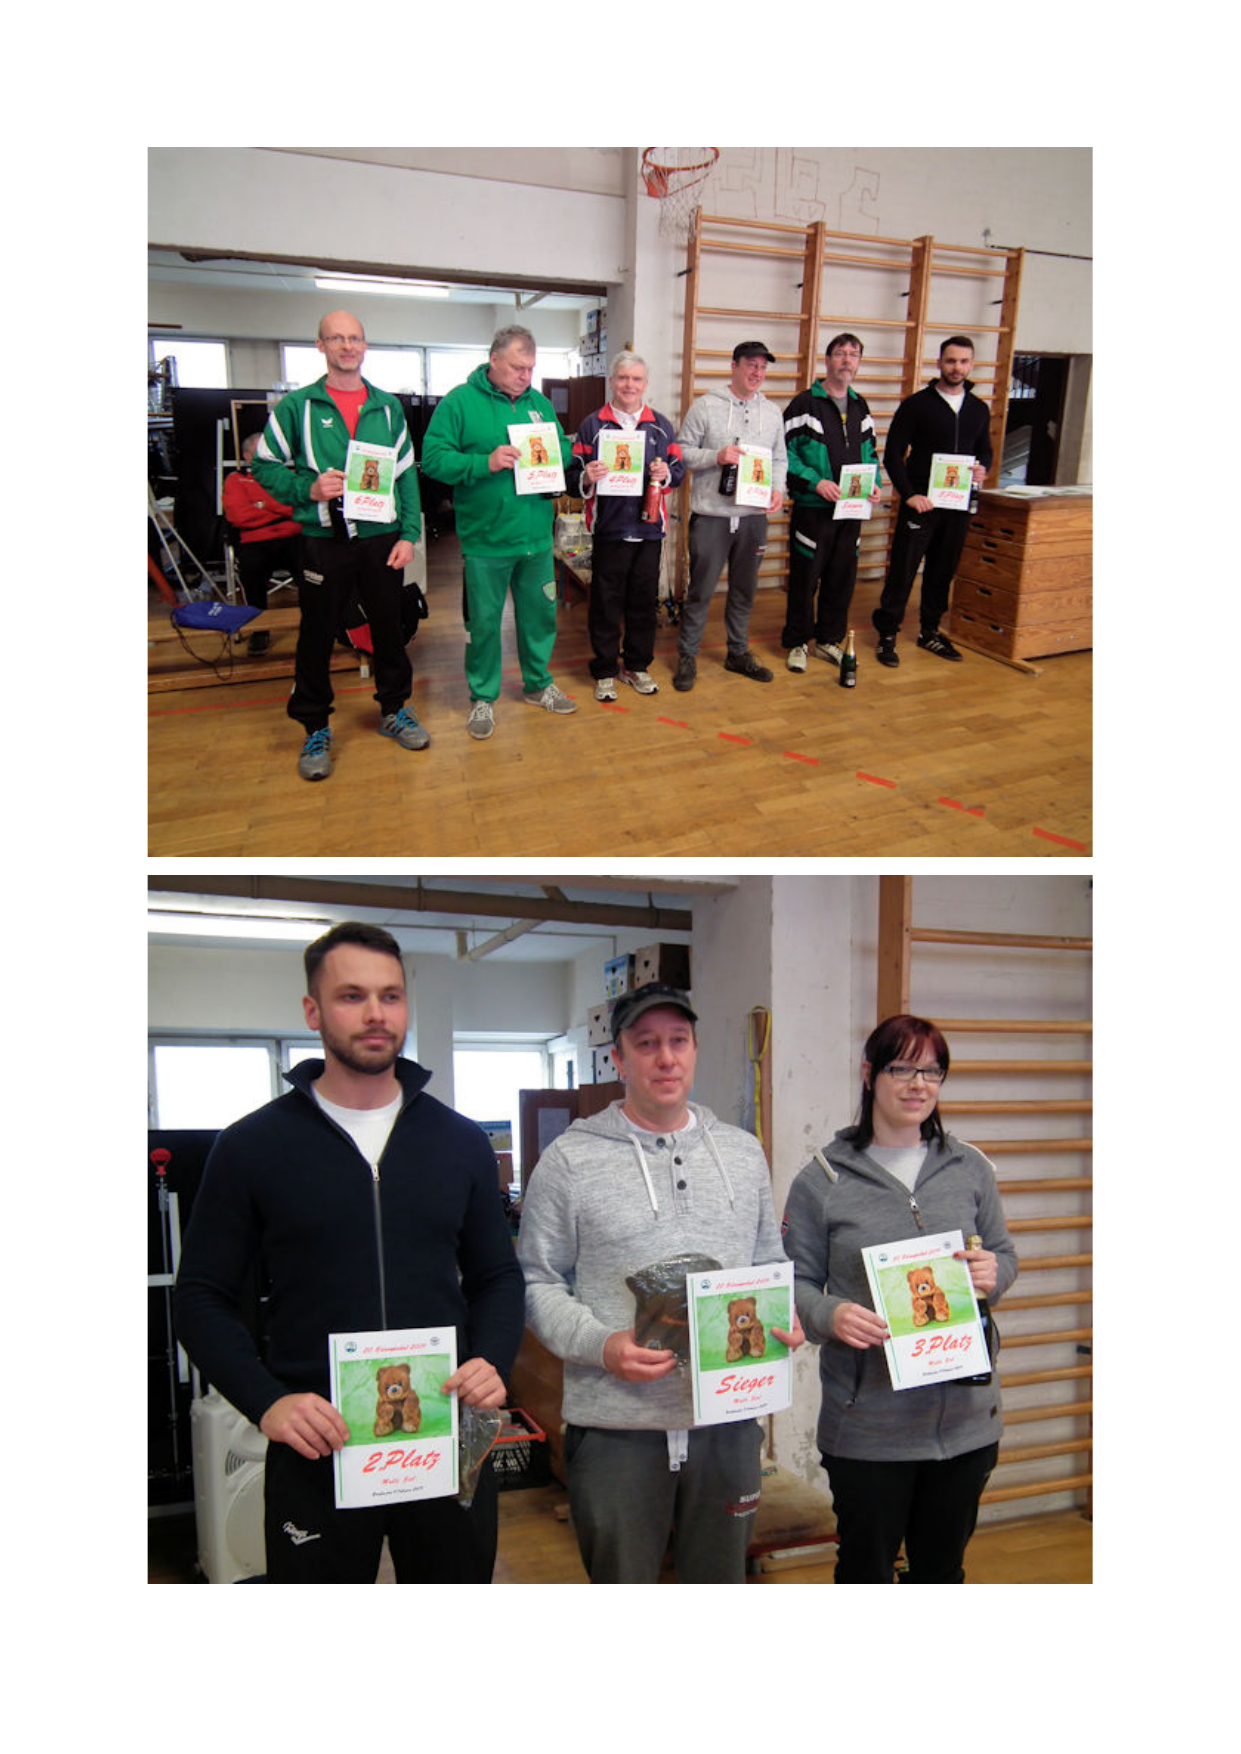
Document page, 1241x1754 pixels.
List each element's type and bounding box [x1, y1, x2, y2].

picture [147, 147, 1093, 857]
picture [147, 875, 1093, 1584]
